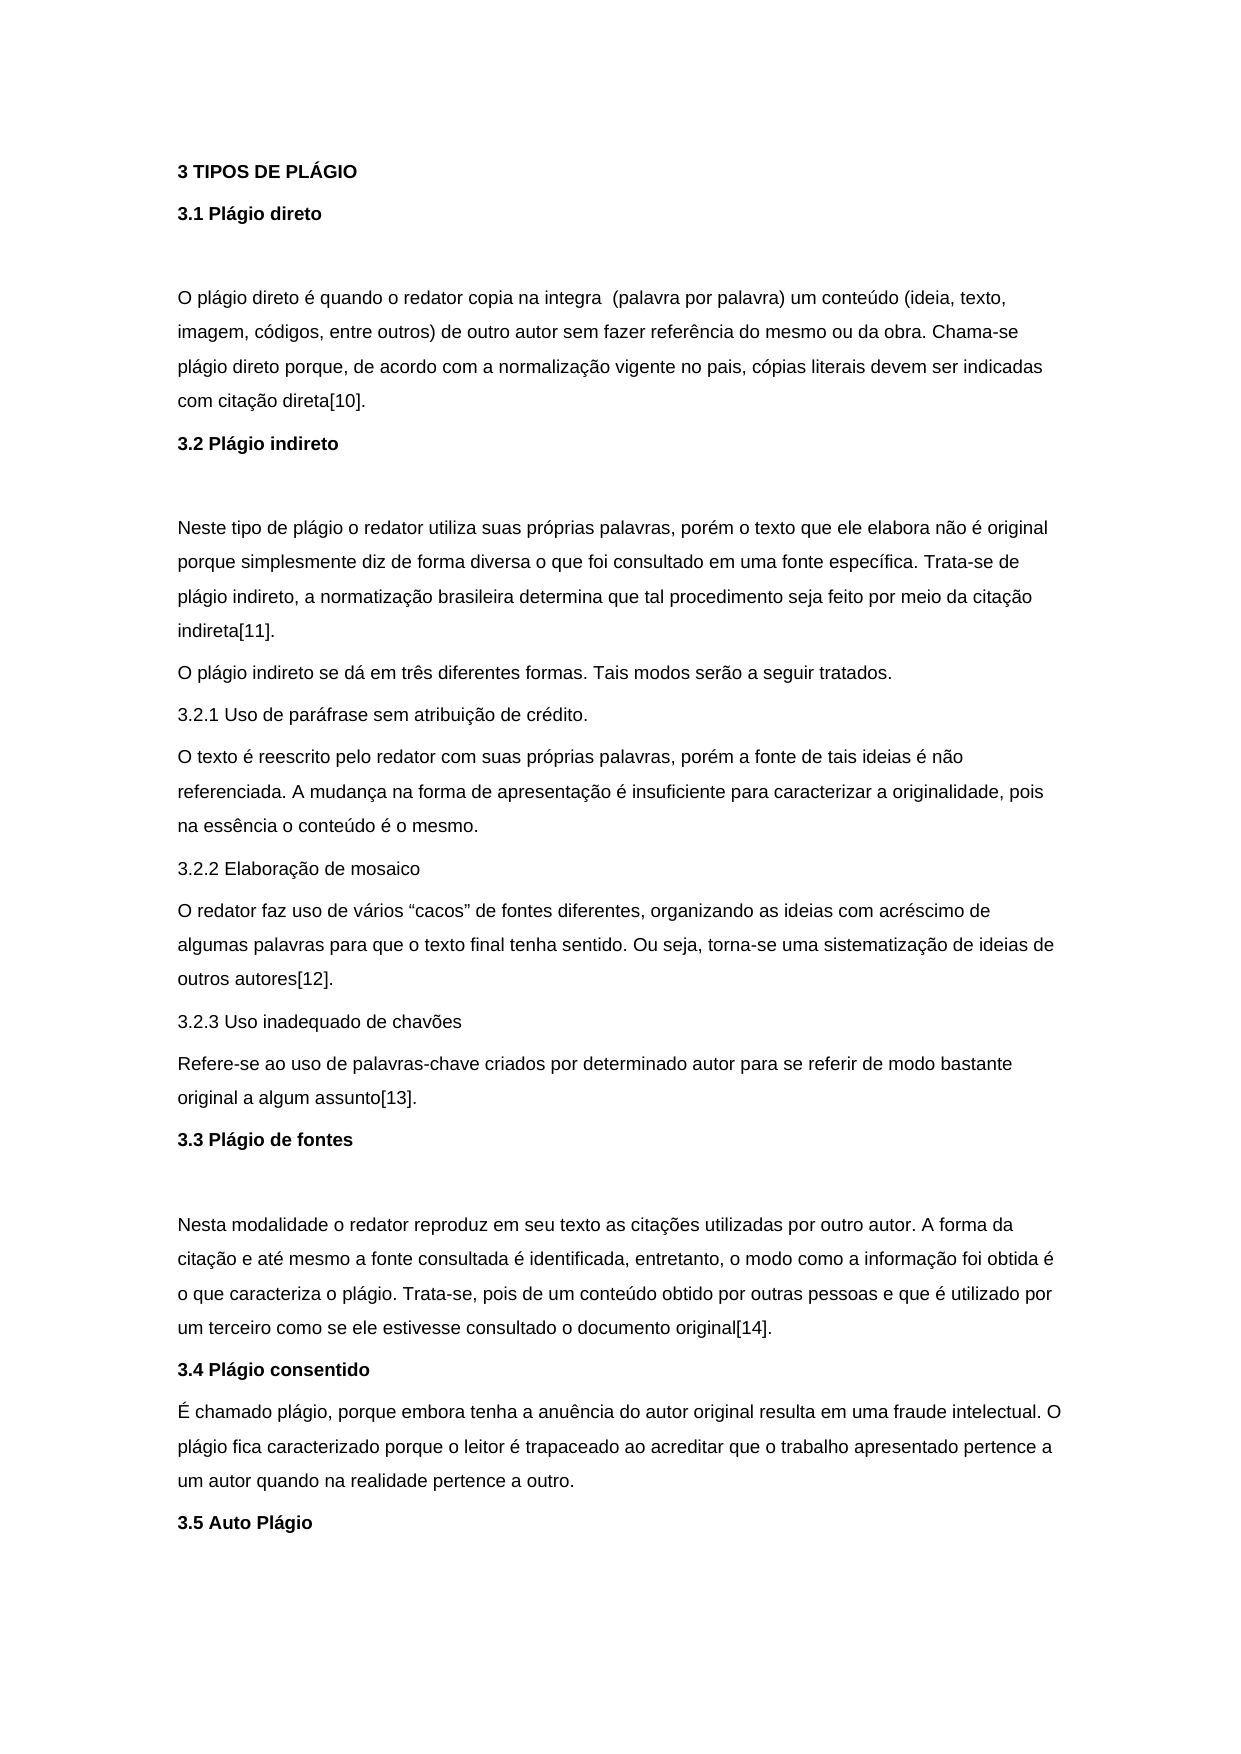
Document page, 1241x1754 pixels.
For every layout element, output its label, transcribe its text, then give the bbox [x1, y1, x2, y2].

text O texto é reescrito pelo redator com suas próprias palavras, porém a fonte de tais ideias é não referenciada. A mudança na forma de apresentação é insuficiente para caracterizar a originalidade, pois na essência o conteúdo é o mesmo. [177, 733, 1063, 837]
text Neste tipo de plágio o redator utiliza suas próprias palavras, porém o texto que ele elabora não é original porque simplesmente diz de forma diversa o que foi consultado em uma fonte específica. Trata-se de plágio indireto, a normatização brasileira determina que tal procedimento seja feito por meio da citação indireta[11]. [177, 504, 1063, 641]
text 3.5 Auto Plágio [177, 1499, 1063, 1533]
text 3.2.1 Uso de paráfrase sem atribuição de crédito. [177, 691, 1063, 726]
text 3.2.3 Uso inadequado de chavões [177, 998, 1063, 1032]
text O plágio indireto se dá em três diferentes formas. Tais modos serão a seguir tratados. [177, 649, 1063, 683]
text É chamado plágio, porque embora tenha a anuência do autor original resulta em uma fraude intelectual. O plágio fica caracterizado porque o leitor é trapaceado ao acreditar que o trabalho apresentado pertence a um autor quando na realidade pertence a outro. [177, 1388, 1063, 1491]
text 3.2.2 Elaboração de mosaico [177, 844, 1063, 879]
text Refere-se ao uso de palavras-chave criados por determinado autor para se referir de modo bastante original a algum assunto[13]. [177, 1040, 1063, 1108]
text Nesta modalidade o redator reproduz em seu texto as citações utilizadas por outro autor. A forma da citação e até mesmo a fonte consultada é identificada, entretanto, o modo como a informação foi obtida é o que caracteriza o plágio. Trata-se, pois de um conteúdo obtido por outras pessoas e que é utilizado por um terceiro como se ele estivesse consultado o documento original[14]. [177, 1201, 1063, 1338]
text 3 TIPOS DE PLÁGIO [177, 148, 1063, 182]
text 3.1 Plágio direto [177, 190, 1063, 224]
text 3.3 Plágio de fontes [177, 1116, 1063, 1151]
text 3.4 Plágio consentido [177, 1346, 1063, 1380]
text O plágio direto é quando o redator copia na integra (palavra por palavra) um conteúdo (ideia, texto, imagem, códigos, entre outros) de outro autor sem fazer referência do mesmo ou da obra. Chama-se plágio direto porque, de acordo com a normalização vigente no pais, cópias literais devem ser indicadas com citação direta[10]. [177, 274, 1063, 412]
text O redator faz uso de vários “cacos” de fontes diferentes, organizando as ideias com acréscimo de algumas palavras para que o texto final tenha sentido. Ou seja, torna-se uma sistematização de ideias de outros autores[12]. [177, 887, 1063, 990]
text 3.2 Plágio indireto [177, 419, 1063, 454]
